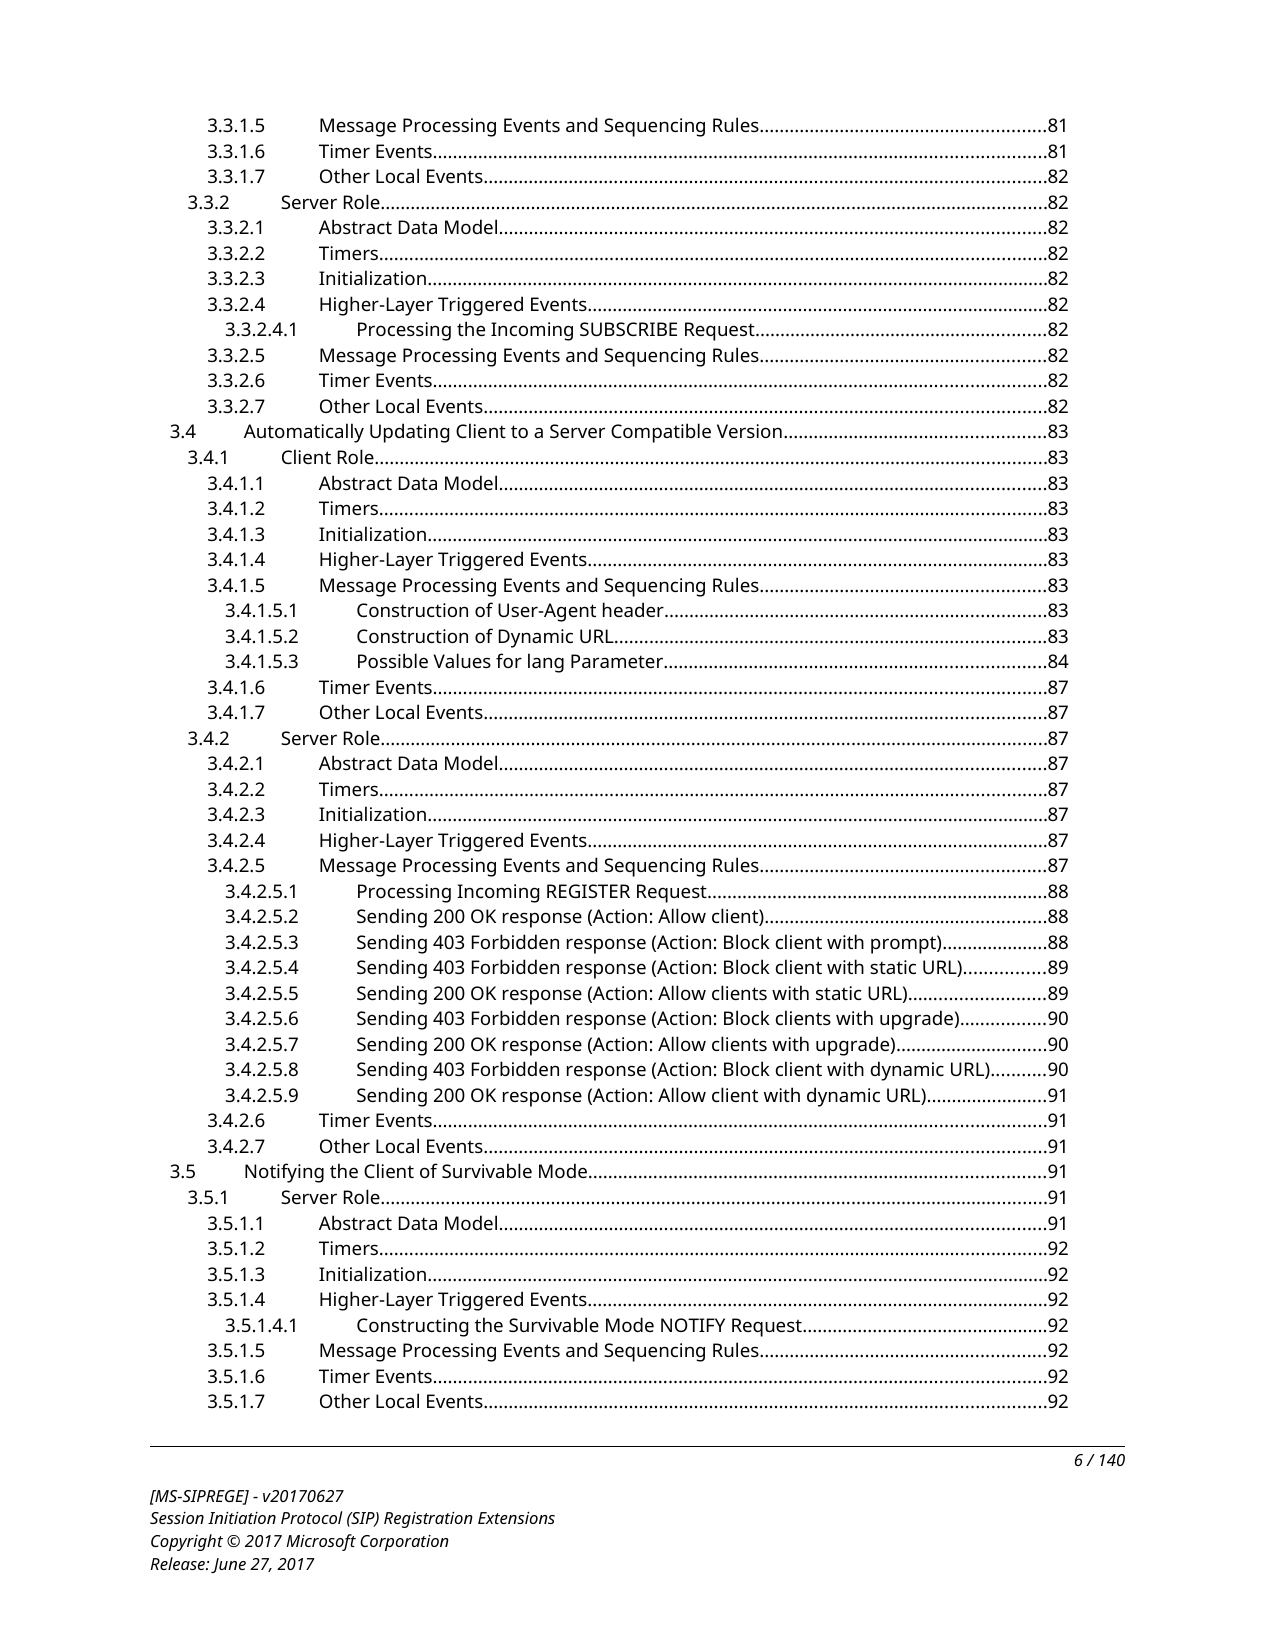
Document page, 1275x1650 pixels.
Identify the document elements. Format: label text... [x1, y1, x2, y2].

text 3.4.1.2 Timers 83 [207, 495, 1078, 521]
text 3.4.1.5.3 Possible Values for lang Parameter 84 [225, 648, 1078, 674]
text 3.4.2.5.2 Sending 200 OK response (Action: Allow client) 88 [225, 904, 1078, 929]
text 3.5.1.7 Other Local Events 92 [207, 1388, 1078, 1414]
text 3.3.2.2 Timers 82 [207, 240, 1078, 266]
text 3.3.1.6 Timer Events 81 [207, 138, 1078, 163]
text 3.5.1.6 Timer Events 92 [207, 1363, 1078, 1388]
text 3.4.2 Server Role 87 [187, 725, 1078, 751]
text 3.4.2.5.1 Processing Incoming REGISTER Request 88 [225, 878, 1078, 904]
text 3.5 Notifying the Client of Survivable Mode 91 [169, 1159, 1078, 1184]
text 3.5.1.2 Timers 92 [207, 1235, 1078, 1261]
text 3.4.2.5.5 Sending 200 OK response (Action: Allow clients with static URL) 89 [225, 980, 1078, 1006]
text 3.3.2.5 Message Processing Events and Sequencing Rules 82 [207, 342, 1078, 368]
text 3.3.2.1 Abstract Data Model 82 [207, 214, 1078, 240]
text 3.4.2.1 Abstract Data Model 87 [207, 751, 1078, 776]
text 3.4.2.5.4 Sending 403 Forbidden response (Action: Block client with static URL) 89 [225, 955, 1078, 980]
text 3.4.2.6 Timer Events 91 [207, 1108, 1078, 1133]
text 3.5.1.1 Abstract Data Model 91 [207, 1210, 1078, 1235]
text 3.5.1.3 Initialization 92 [207, 1261, 1078, 1286]
text 3.4.2.5.6 Sending 403 Forbidden response (Action: Block clients with upgrade) 90 [225, 1006, 1078, 1031]
text 3.3.2.6 Timer Events 82 [207, 368, 1078, 393]
text 3.4.1.4 Higher-Layer Triggered Events 83 [207, 546, 1078, 572]
text 3.3.1.5 Message Processing Events and Sequencing Rules 81 [207, 112, 1078, 138]
text 3.3.2 Server Role 82 [187, 189, 1078, 214]
text 3.5.1.5 Message Processing Events and Sequencing Rules 92 [207, 1337, 1078, 1363]
text 3.4.1.5.1 Construction of User-Agent header 83 [225, 597, 1078, 623]
text 3.4.2.4 Higher-Layer Triggered Events 87 [207, 827, 1078, 853]
text 3.4.1.7 Other Local Events 87 [207, 699, 1078, 725]
text 3.4.2.2 Timers 87 [207, 776, 1078, 802]
text 3.4.1 Client Role 83 [187, 444, 1078, 470]
text 3.4.2.3 Initialization 87 [207, 802, 1078, 827]
text 3.5.1.4.1 Constructing the Survivable Mode NOTIFY Request 92 [225, 1312, 1078, 1337]
text 3.4.2.5 Message Processing Events and Sequencing Rules 87 [207, 853, 1078, 878]
text 3.4.1.1 Abstract Data Model 83 [207, 470, 1078, 495]
text 3.4.2.5.7 Sending 200 OK response (Action: Allow clients with upgrade) 90 [225, 1031, 1078, 1057]
text 3.4.1.5 Message Processing Events and Sequencing Rules 83 [207, 572, 1078, 597]
text 3.4.2.7 Other Local Events 91 [207, 1133, 1078, 1159]
text 3.3.2.3 Initialization 82 [207, 266, 1078, 291]
text 3.4.2.5.3 Sending 403 Forbidden response (Action: Block client with prompt) 88 [225, 929, 1078, 955]
text 3.4.1.6 Timer Events 87 [207, 674, 1078, 699]
text 3.3.2.7 Other Local Events 82 [207, 393, 1078, 419]
text 3.4.1.5.2 Construction of Dynamic URL 83 [225, 623, 1078, 648]
text 3.4.1.3 Initialization 83 [207, 521, 1078, 546]
text 3.4.2.5.8 Sending 403 Forbidden response (Action: Block client with dynamic URL) 90 [225, 1057, 1078, 1082]
text 3.3.2.4 Higher-Layer Triggered Events 82 [207, 291, 1078, 317]
text 3.4 Automatically Updating Client to a Server Compatible Version 83 [169, 419, 1078, 444]
text 3.3.2.4.1 Processing the Incoming SUBSCRIBE Request 82 [225, 317, 1078, 342]
text 3.4.2.5.9 Sending 200 OK response (Action: Allow client with dynamic URL) 91 [225, 1082, 1078, 1108]
text 3.3.1.7 Other Local Events 82 [207, 163, 1078, 189]
text 3.5.1.4 Higher-Layer Triggered Events 92 [207, 1286, 1078, 1312]
text 3.5.1 Server Role 91 [187, 1184, 1078, 1210]
